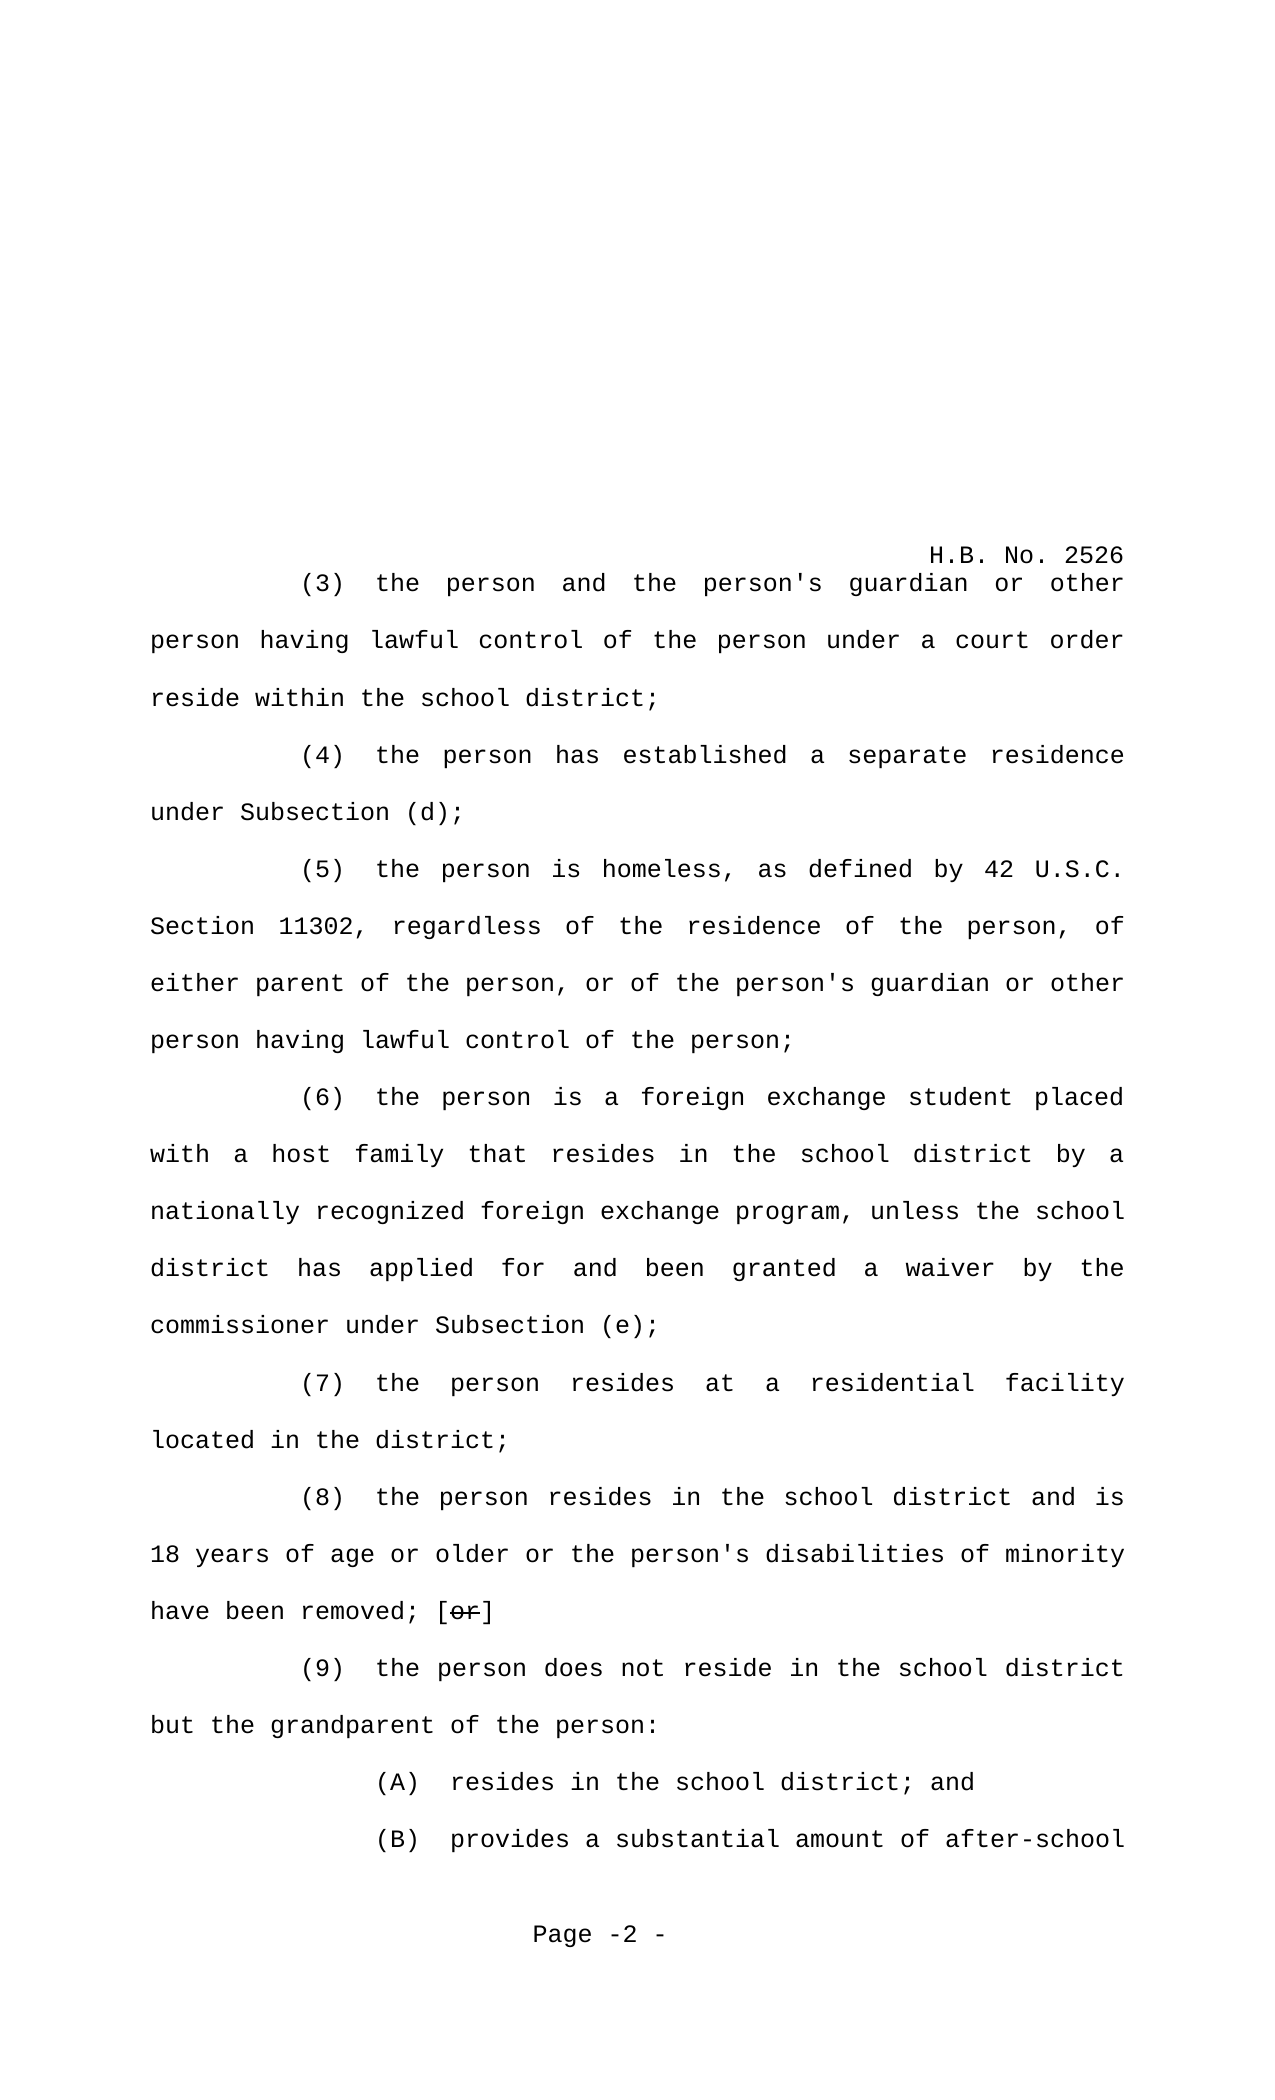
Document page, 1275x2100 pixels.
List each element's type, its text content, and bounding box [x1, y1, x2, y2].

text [150, 1827, 1125, 1855]
text (3) the person and the person's guardian or other person having lawful control of the person under a court order reside within the school district; [150, 571, 1125, 713]
text (4) the person has established a separate residence under Subsection (d); [150, 742, 1125, 828]
text (5) the person is homeless, as defined by 42 U.S.C. Section 11302, regardless of the residence of the person, of either parent of the person, or of the person's guardian or other person having lawful control of the person; [150, 856, 1125, 1056]
text (9) the person does not reside in the school district but the grandparent of the person: [150, 1655, 1125, 1741]
text (A) resides in the school district; and [150, 1769, 1125, 1798]
text (6) the person is a foreign exchange student placed with a host family that resides in the school district by a nationally recognized foreign exchange program, unless the school district has applied for and been granted a waiver by the commissioner under Subsection (e); [150, 1084, 1125, 1341]
text (7) the person resides at a residential facility located in the district; [150, 1370, 1125, 1456]
text (8) the person resides in the school district and is 18 years of age or older or the person's disabilities of minority have been removed; [or] [150, 1484, 1125, 1627]
